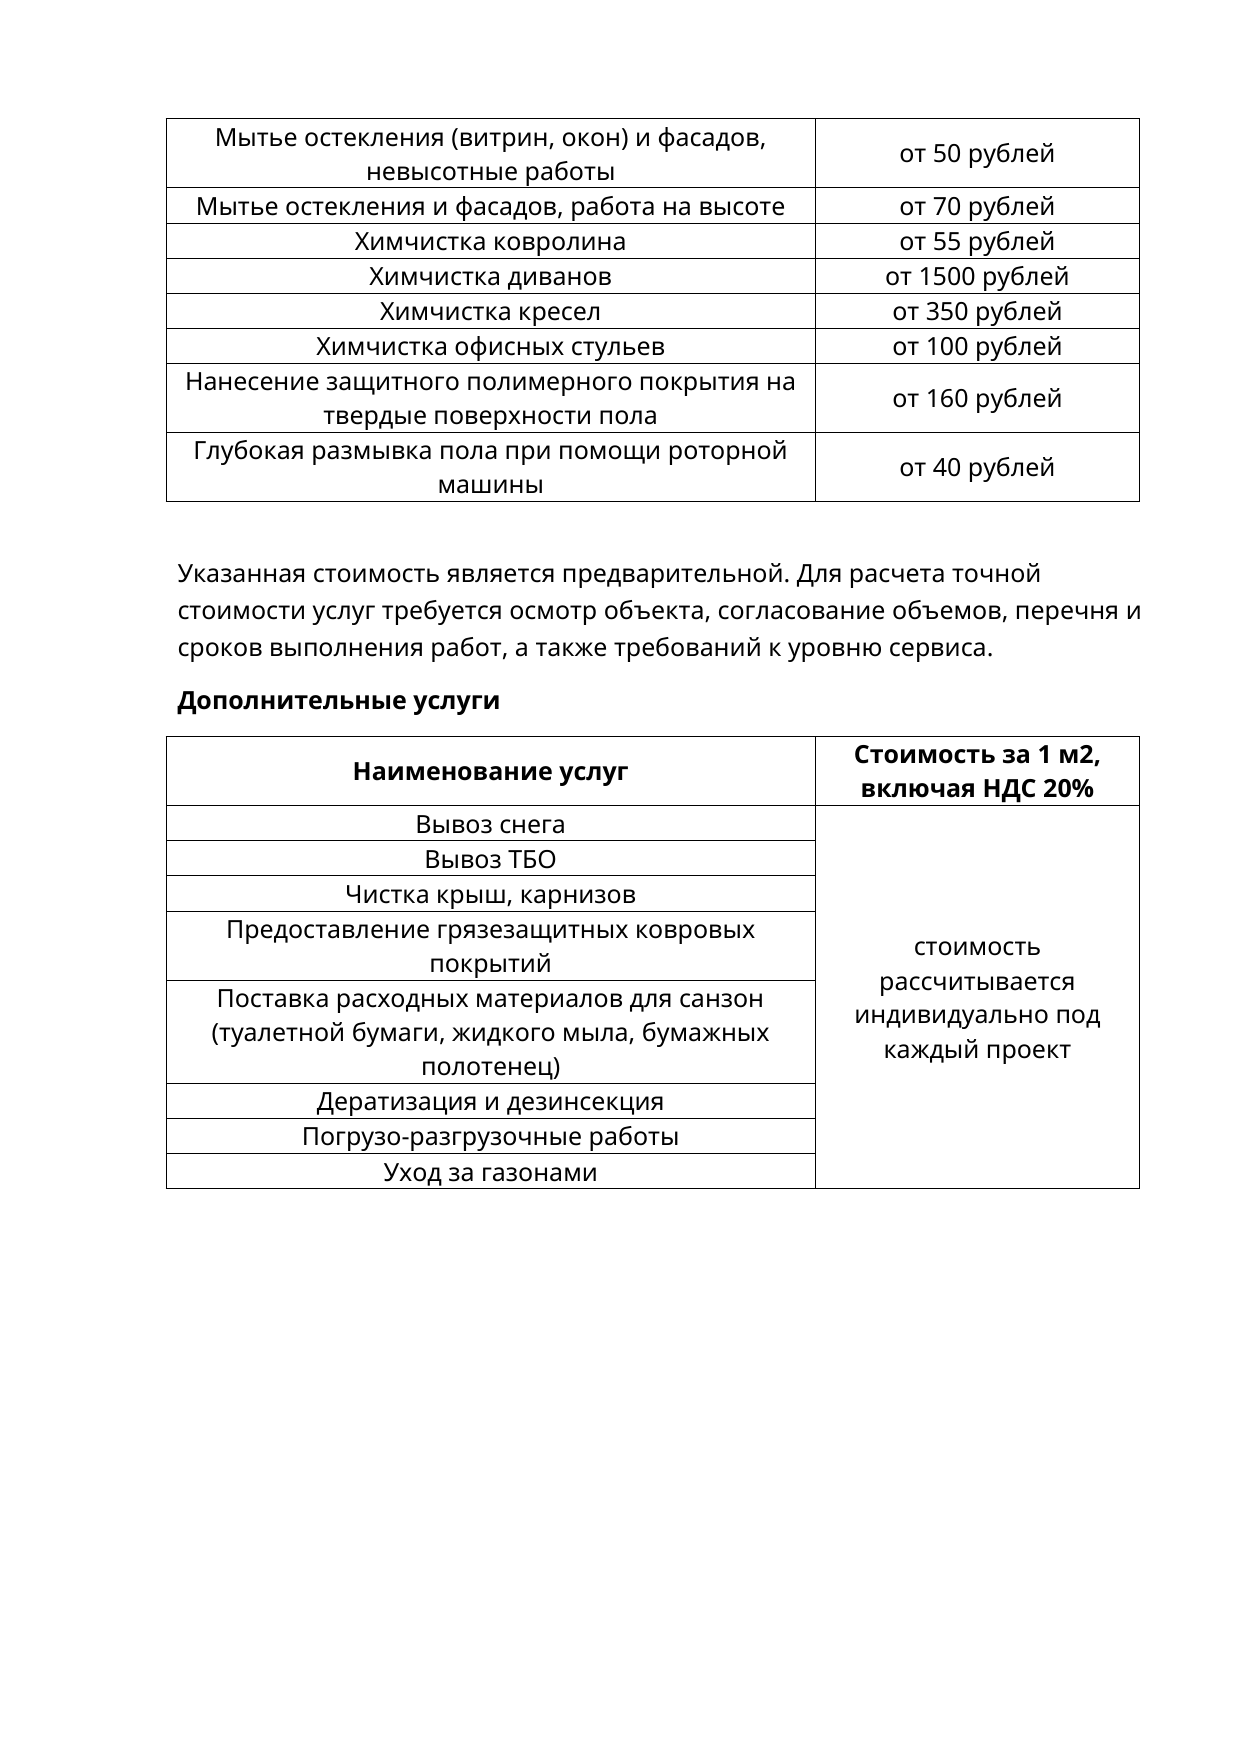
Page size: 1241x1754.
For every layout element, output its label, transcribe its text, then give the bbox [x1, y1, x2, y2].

table_cell Дератизация и дезинсекция [167, 1084, 815, 1118]
table_cell Химчистка диванов [167, 259, 815, 293]
table_cell Глубокая размывка пола при помощи роторной машины [167, 433, 815, 501]
table_header Стоимость за 1 м2, включая НДС 20% [816, 737, 1139, 805]
table_cell Вывоз снега [167, 806, 815, 840]
table_cell Химчистка ковролина [167, 224, 815, 257]
table_cell от 100 рублей [816, 329, 1139, 363]
table_cell от 1500 рублей [816, 259, 1139, 293]
table_cell Химчистка кресел [167, 294, 815, 328]
table_cell Вывоз ТБО [167, 841, 815, 875]
table_cell от 350 рублей [816, 294, 1139, 328]
table_cell стоимость рассчитывается индивидуально под каждый проект [816, 806, 1139, 1188]
table_cell от 160 рублей [816, 364, 1139, 432]
table_cell Химчистка офисных стульев [167, 329, 815, 363]
table_cell Чистка крыш, карнизов [167, 876, 815, 911]
table_cell от 40 рублей [816, 433, 1139, 501]
table_header Наименование услуг [167, 737, 815, 805]
text Дополнительные услуги [177, 683, 1152, 717]
table_cell Погрузо-разгрузочные работы [167, 1119, 815, 1153]
table_cell от 50 рублей [816, 119, 1139, 187]
table_cell Нанесение защитного полимерного покрытия на твердые поверхности пола [167, 364, 815, 432]
table_cell Уход за газонами [167, 1154, 815, 1188]
table_cell от 70 рублей [816, 188, 1139, 222]
table_cell Поставка расходных материалов для санзон (туалетной бумаги, жидкого мыла, бумажных полотенец) [167, 981, 815, 1083]
table_cell Мытье остекления (витрин, окон) и фасадов, невысотные работы [167, 119, 815, 187]
table_cell Мытье остекления и фасадов, работа на высоте [167, 188, 815, 222]
table_cell от 55 рублей [816, 224, 1139, 257]
text Указанная стоимость является предварительной. Для расчета точной стоимости услуг требуется осмотр объекта, согласование объемов, перечня и сроков выполнения работ, а также требований к уровню сервиса. [177, 556, 1152, 663]
table_cell Предоставление грязезащитных ковровых покрытий [167, 912, 815, 980]
